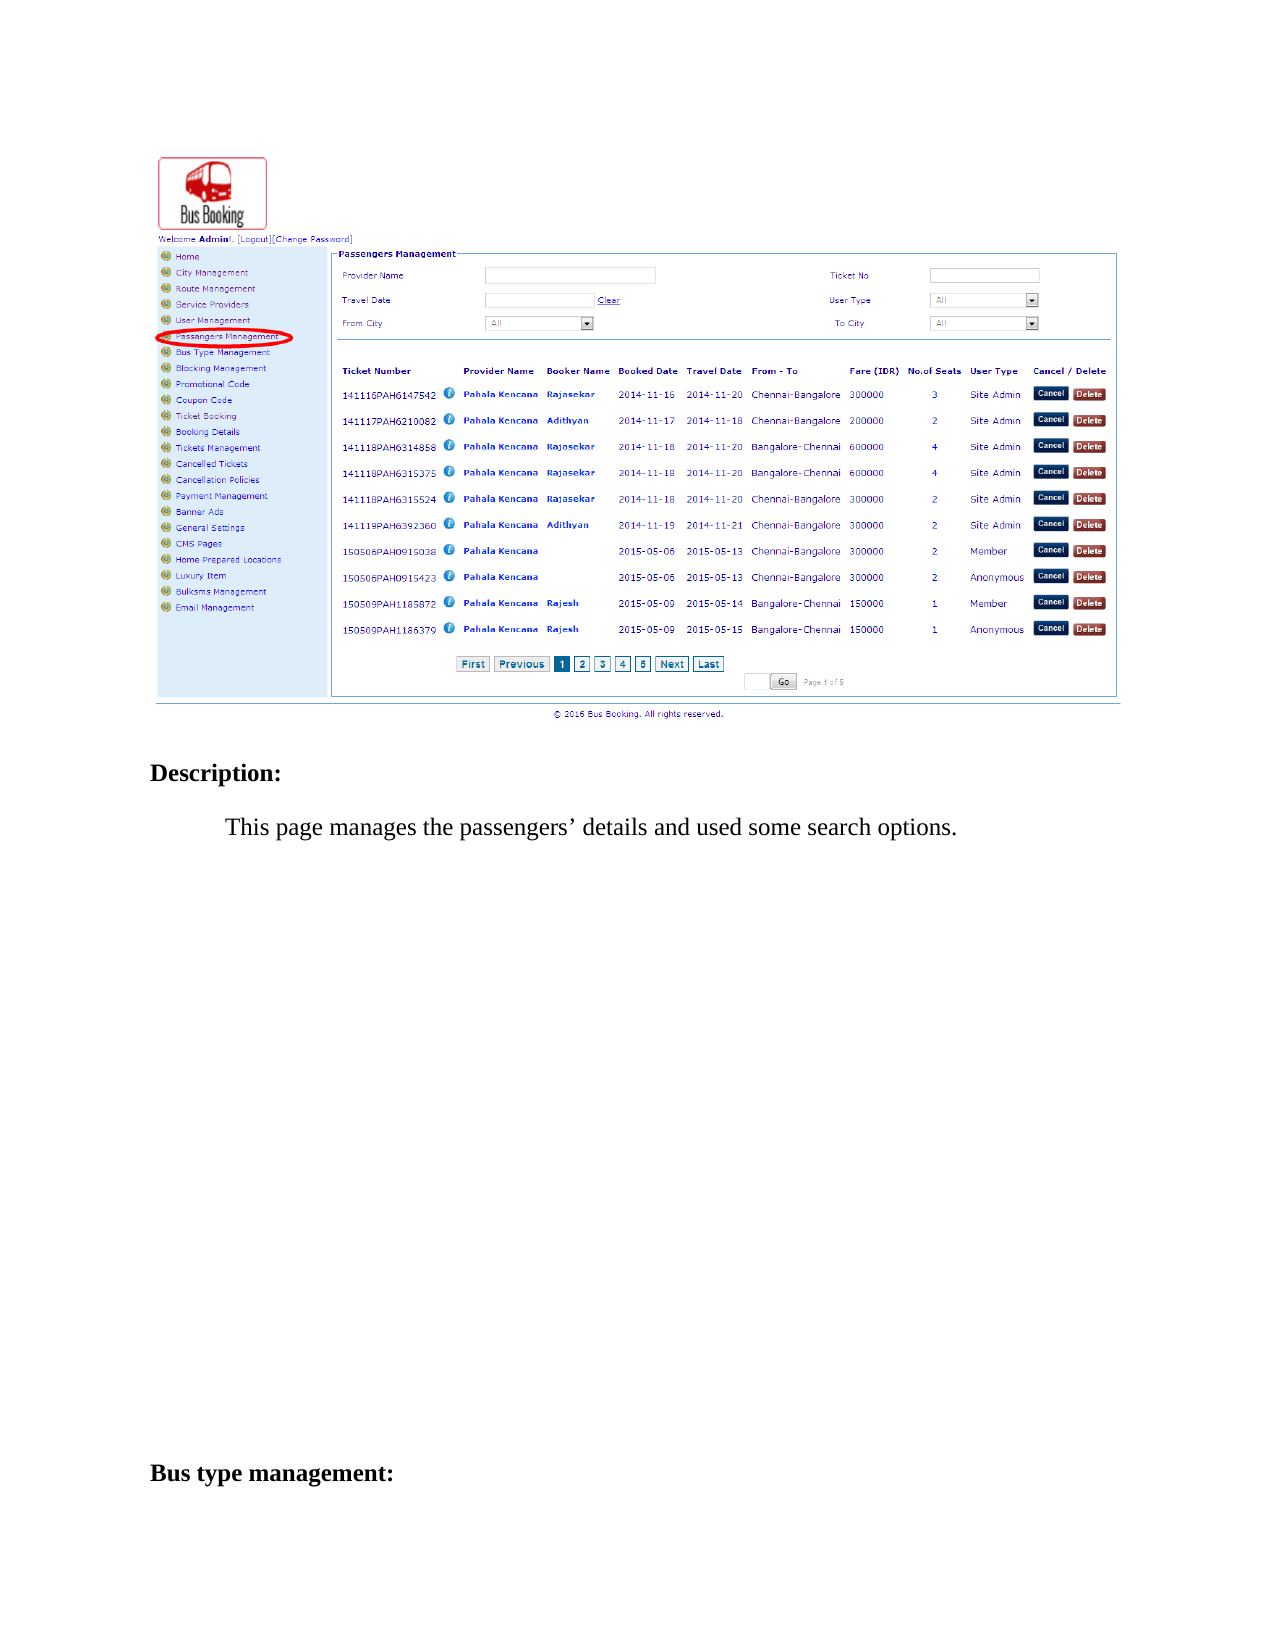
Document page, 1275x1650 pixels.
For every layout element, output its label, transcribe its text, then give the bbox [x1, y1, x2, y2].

text Bus type management: [150, 1458, 1125, 1487]
text Description: [150, 758, 1125, 787]
text This page manages the passengers’ details and used some search options. [150, 812, 1125, 841]
picture [150, 150, 1125, 734]
